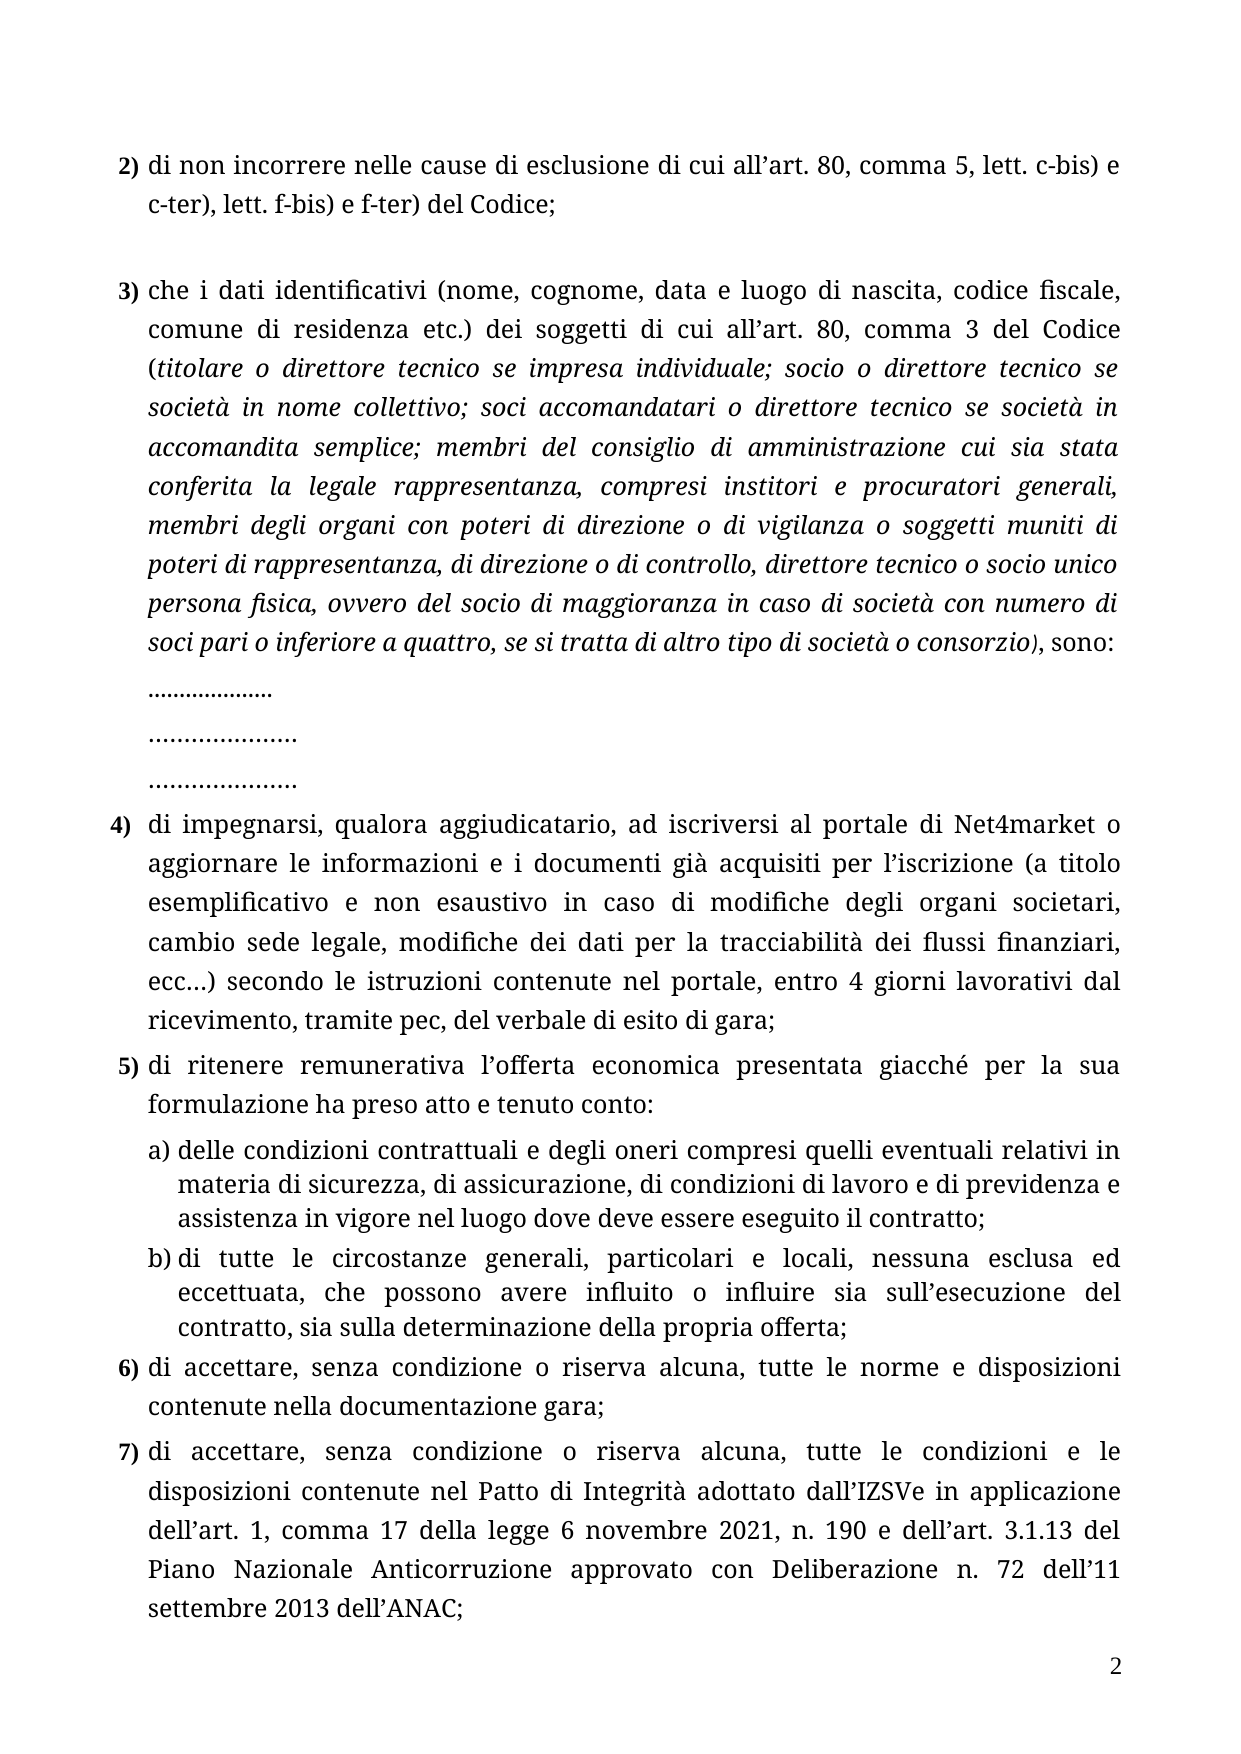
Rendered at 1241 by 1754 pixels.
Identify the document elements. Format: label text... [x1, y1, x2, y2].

list di non incorrere nelle cause di esclusione di cui all’art. 80, comma 5, lett. c-bis) e c-ter), lett. f-bis) e f-ter) del Codice; [118, 148, 1122, 221]
list di ritenere remunerativa l’offerta economica presentata giacché per la sua formulazione ha preso atto e tenuto conto: [118, 1048, 1122, 1121]
list .................... [148, 671, 1122, 704]
list di accettare, senza condizione o riserva alcuna, tutte le condizioni e le disposizioni contenute nel Patto di Integrità adottato dall’IZSVe in applicazione dell’art. 1, comma 17 della legge 6 novembre 2021, n. 190 e dell’art. 3.1.13 del Piano Nazionale Anticorruzione approvato con Deliberazione n. 72 dell’11 settembre 2013 dell’ANAC; [118, 1434, 1122, 1625]
list ………………… [148, 716, 1122, 750]
text a) delle condizioni contrattuali e degli oneri compresi quelli eventuali relativi in materia di sicurezza, di assicurazione, di condizioni di lavoro e di previdenza e assistenza in vigore nel luogo dove deve essere eseguito il contratto; [148, 1133, 1122, 1235]
list di accettare, senza condizione o riserva alcuna, tutte le norme e disposizioni contenute nella documentazione gara; [118, 1349, 1122, 1423]
list ………………… [148, 761, 1122, 795]
list che i dati identificativi (nome, cognome, data e luogo di nascita, codice fiscale, comune di residenza etc.) dei soggetti di cui all’art. 80, comma 3 del Codice (titolare o direttore tecnico se impresa individuale; socio o direttore tecnico se società in nome collettivo; soci accomandatari o direttore tecnico se società in accomandita semplice; membri del consiglio di amministrazione cui sia stata conferita la legale rappresentanza, compresi institori e procuratori generali, membri degli organi con poteri di direzione o di vigilanza o soggetti muniti di poteri di rappresentanza, di direzione o di controllo, direttore tecnico o socio unico persona fisica, ovvero del socio di maggioranza in caso di società con numero di soci pari o inferiore a quattro, se si tratta di altro tipo di società o consorzio), sono: [118, 273, 1122, 659]
list di impegnarsi, qualora aggiudicatario, ad iscriversi al portale di Net4market o aggiornare le informazioni e i documenti già acquisiti per l’iscrizione (a titolo esemplificativo e non esaustivo in caso di modifiche degli organi societari, cambio sede legale, modifiche dei dati per la tracciabilità dei flussi finanziari, ecc…) secondo le istruzioni contenute nel portale, entro 4 giorni lavorativi dal ricevimento, tramite pec, del verbale di esito di gara; [110, 807, 1122, 1037]
text b) di tutte le circostanze generali, particolari e locali, nessuna esclusa ed eccettuata, che possono avere influito o influire sia sull’esecuzione del contratto, sia sulla determinazione della propria offerta; [148, 1241, 1122, 1343]
